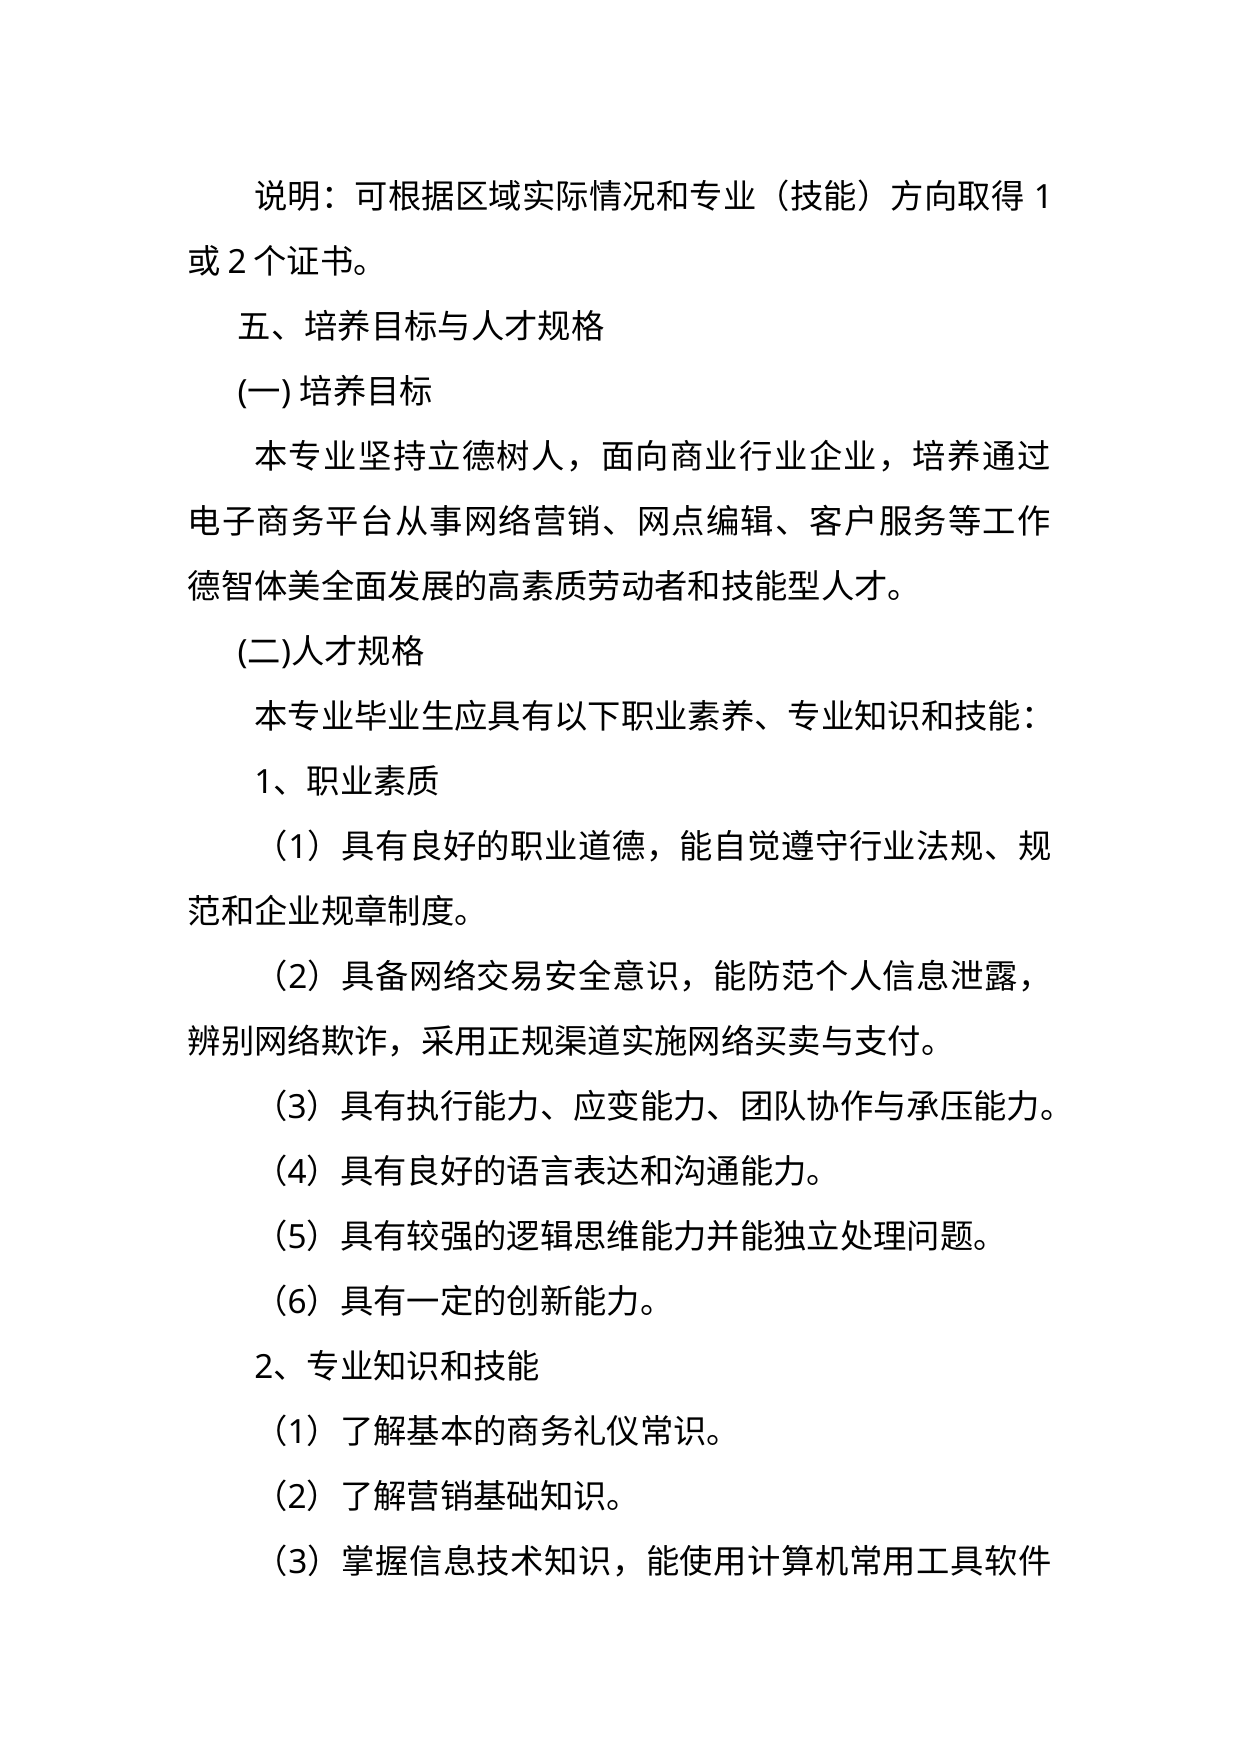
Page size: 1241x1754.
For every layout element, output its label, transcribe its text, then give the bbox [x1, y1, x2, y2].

list （2）具备网络交易安全意识，能防范个人信息泄露，辨别网络欺诈，采用正规渠道实施网络买卖与支付。 [187, 942, 1053, 1072]
list （1）具有良好的职业道德，能自觉遵守行业法规、规范和企业规章制度。 [187, 812, 1053, 942]
list （3）具有执行能力、应变能力、团队协作与承压能力。 [187, 1072, 1053, 1137]
list （6）具有一定的创新能力。 [187, 1267, 1053, 1332]
text 五、培养目标与人才规格 [187, 292, 1053, 357]
list 说明：可根据区域实际情况和专业（技能）方向取得1或2个证书。 [187, 162, 1053, 292]
list （2）了解营销基础知识。 [187, 1462, 1053, 1527]
text (二)人才规格 [187, 617, 1053, 682]
list （1）了解基本的商务礼仪常识。 [187, 1397, 1053, 1462]
list 2、专业知识和技能 [187, 1332, 1053, 1397]
list （5）具有较强的逻辑思维能力并能独立处理问题。 [187, 1202, 1053, 1267]
list 本专业毕业生应具有以下职业素养、专业知识和技能： [187, 682, 1053, 747]
list 本专业坚持立德树人，面向商业行业企业，培养通过电子商务平台从事网络营销、网点编辑、客户服务等工作，德智体美全面发展的高素质劳动者和技能型人才。 [187, 422, 1053, 617]
list 1、职业素质 [187, 747, 1053, 812]
list （4）具有良好的语言表达和沟通能力。 [187, 1137, 1053, 1202]
text (一) 培养目标 [187, 357, 1053, 422]
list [187, 1527, 1053, 1592]
